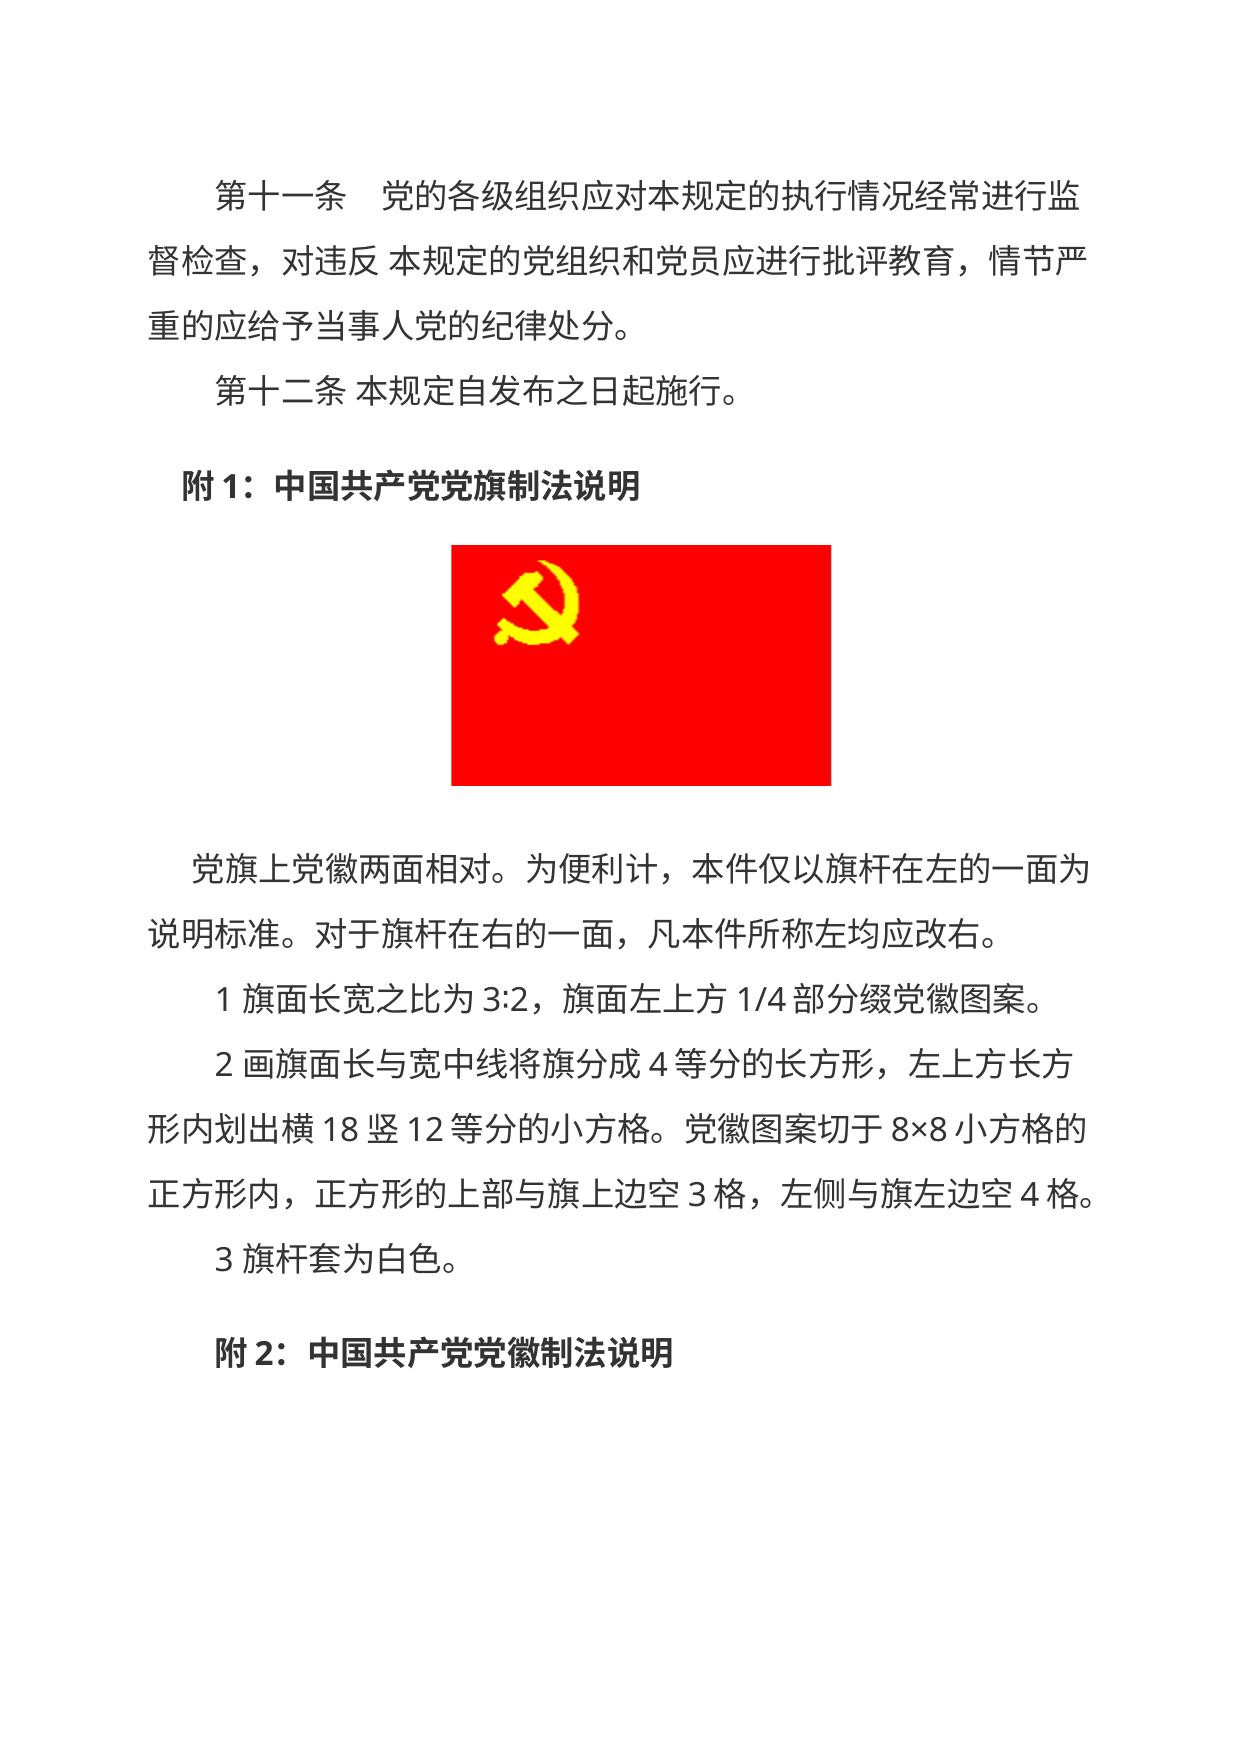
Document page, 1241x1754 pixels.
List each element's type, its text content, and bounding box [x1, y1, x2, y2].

text 第十一条 党的各级组织应对本规定的执行情况经常进行监督检查，对违反 本规定的党组织和党员应进行批评教育，情节严重的应给予当事人党的纪律处分。 [148, 162, 1092, 357]
text 附1：中国共产党党旗制法说明 [148, 451, 1092, 516]
text 1 旗面长宽之比为3∶2，旗面左上方1/4部分缀党徽图案。 [148, 964, 1092, 1029]
picture [451, 545, 833, 786]
text 2 画旗面长与宽中线将旗分成4等分的长方形，左上方长方形内划出横18竖12等分的小方格。党徽图案切于8×8小方格的正方形内，正方形的上部与旗上边空3格，左侧与旗左边空4格。 [148, 1029, 1092, 1224]
text 党旗上党徽两面相对。为便利计，本件仅以旗杆在左的一面为说明标准。对于旗杆在右的一面，凡本件所称左均应改右。 [148, 834, 1092, 964]
text 第十二条 本规定自发布之日起施行。 [148, 357, 1092, 422]
text 3 旗杆套为白色。 [148, 1224, 1092, 1289]
text 附2：中国共产党党徽制法说明 [148, 1319, 1092, 1384]
